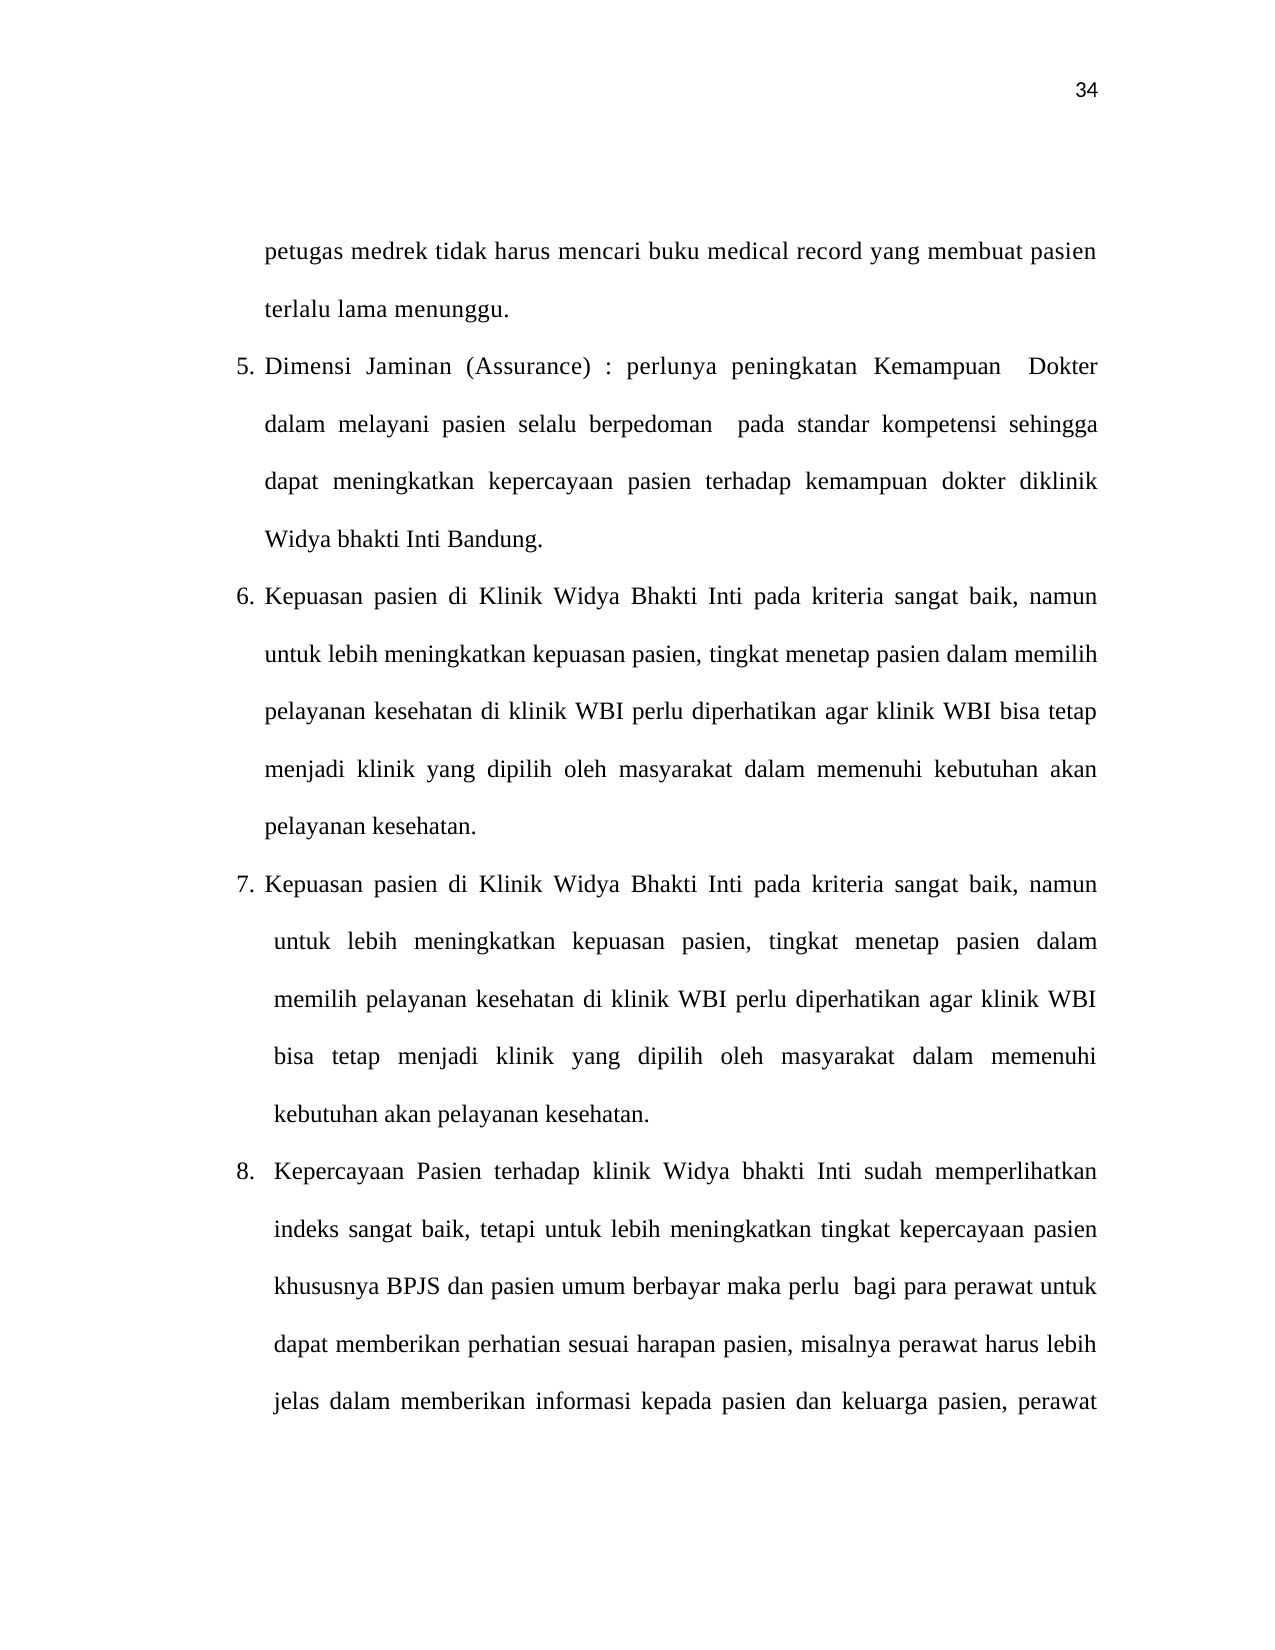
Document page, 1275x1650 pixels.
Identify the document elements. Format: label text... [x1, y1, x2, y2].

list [236, 1156, 1098, 1415]
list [236, 236, 1098, 322]
list Kepuasan pasien di Klinik Widya Bhakti Inti pada kriteria sangat baik, namun untuk lebih meningkatkan kepuasan pasien, tingkat menetap pasien dalam memilih pelayanan kesehatan di klinik WBI perlu diperhatikan agar klinik WBI bisa tetap menjadi klinik yang dipilih oleh masyarakat dalam memenuhi kebutuhan akan pelayanan kesehatan. [236, 581, 1098, 840]
list Dimensi Jaminan (Assurance) : perlunya peningkatan Kemampuan Dokter dalam melayani pasien selalu berpedoman pada standar kompetensi sehingga dapat meningkatkan kepercayaan pasien terhadap kemampuan dokter diklinik Widya bhakti Inti Bandung. [236, 351, 1098, 552]
list Kepuasan pasien di Klinik Widya Bhakti Inti pada kriteria sangat baik, namun untuk lebih meningkatkan kepuasan pasien, tingkat menetap pasien dalam memilih pelayanan kesehatan di klinik WBI perlu diperhatikan agar klinik WBI bisa tetap menjadi klinik yang dipilih oleh masyarakat dalam memenuhi kebutuhan akan pelayanan kesehatan. [236, 869, 1098, 1127]
